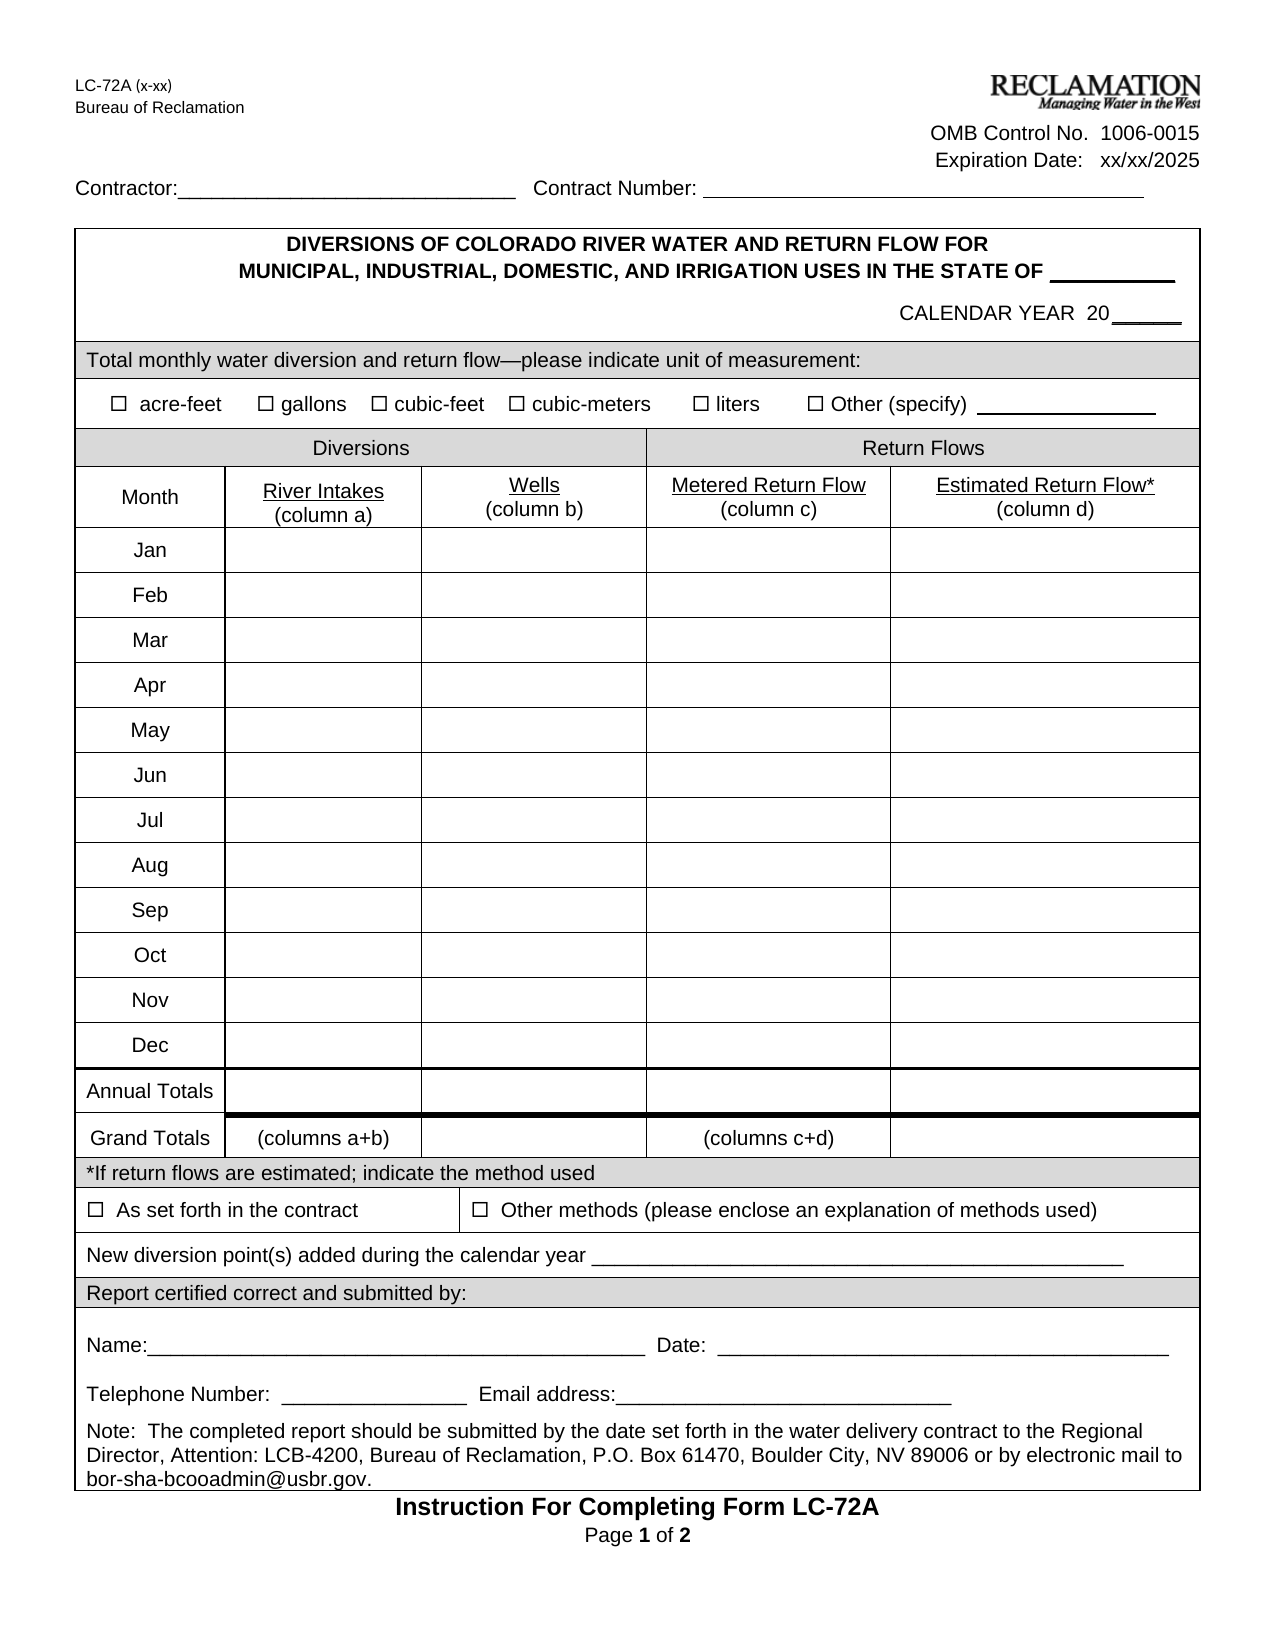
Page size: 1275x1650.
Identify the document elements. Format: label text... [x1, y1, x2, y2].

table_cell [891, 1070, 1199, 1112]
table_cell May [76, 708, 224, 752]
table_cell [647, 798, 890, 842]
table_cell Metered Return Flow (column c) [647, 467, 890, 527]
table_cell [422, 663, 646, 707]
table_cell [422, 573, 646, 617]
table_cell Other methods (please enclose an explanation of methods used) [460, 1188, 1199, 1232]
table_cell [891, 708, 1199, 752]
table_cell New diversion point(s) added during the calendar year ______________________________________________ [76, 1233, 1199, 1277]
table_cell [422, 1070, 646, 1112]
table_cell Sep [76, 888, 224, 932]
table_cell Jun [76, 753, 224, 797]
text Contractor: Contract Number: [75, 176, 1200, 199]
table_cell [891, 1118, 1199, 1157]
table_cell [226, 663, 421, 707]
table_cell [647, 933, 890, 977]
table_cell Feb [76, 573, 224, 617]
table_cell Dec [76, 1023, 224, 1067]
table_cell [422, 798, 646, 842]
table_cell (columns a+b) [226, 1118, 421, 1157]
table_cell Apr [76, 663, 224, 707]
table_cell [226, 933, 421, 977]
table_cell Aug [76, 843, 224, 887]
table_cell [422, 753, 646, 797]
table_cell Oct [76, 933, 224, 977]
table_cell [891, 933, 1199, 977]
table_cell [422, 843, 646, 887]
table_cell [891, 663, 1199, 707]
table_cell [891, 753, 1199, 797]
table_cell [422, 708, 646, 752]
table_cell [226, 618, 421, 662]
table_cell [647, 663, 890, 707]
table_cell *If return flows are estimated; indicate the method used [76, 1158, 1199, 1187]
table_cell [647, 753, 890, 797]
table_cell [226, 798, 421, 842]
table_cell [422, 1118, 646, 1157]
table_cell Diversions [76, 429, 646, 466]
table_cell [226, 888, 421, 932]
table_cell [647, 1023, 890, 1067]
table_cell Month [76, 467, 224, 527]
table_cell [647, 618, 890, 662]
table_cell [226, 573, 421, 617]
table_cell Grand Totals [76, 1113, 224, 1157]
table_cell [891, 528, 1199, 572]
table_cell [891, 888, 1199, 932]
table_cell [422, 1023, 646, 1067]
table_header DIVERSIONS OF COLORADO RIVER WATER AND RETURN FLOW FOR MUNICIPAL, INDUSTRIAL, DOMESTIC, AND IRRIGATION USES IN THE STATE OF _________ CALENDAR YEAR 20_____ [76, 229, 1199, 341]
table_cell Jan [76, 528, 224, 572]
table_cell [647, 978, 890, 1022]
table_cell [891, 843, 1199, 887]
table_cell Return Flows [647, 429, 1199, 466]
table_cell Total monthly water diversion and return flow—please indicate unit of measurement: [76, 342, 1199, 378]
table_cell Nov [76, 978, 224, 1022]
table_cell [422, 528, 646, 572]
table_cell [226, 528, 421, 572]
table_cell Wells (column b) [422, 467, 646, 527]
table_cell [647, 573, 890, 617]
table_cell [422, 933, 646, 977]
table_cell [226, 1070, 421, 1112]
table_cell Mar [76, 618, 224, 662]
table_cell [422, 978, 646, 1022]
table_cell [422, 618, 646, 662]
table_cell [891, 798, 1199, 842]
table_cell Report certified correct and submitted by: [76, 1278, 1199, 1307]
table_cell [891, 1023, 1199, 1067]
table_cell As set forth in the contract [76, 1188, 459, 1232]
table_cell [226, 1023, 421, 1067]
table_cell Jul [76, 798, 224, 842]
table_cell acre-feet gallons cubic-feet cubic-meters liters Other (specify) [76, 379, 1199, 428]
table_cell [891, 618, 1199, 662]
table_cell [891, 978, 1199, 1022]
table_cell Estimated Return Flow* (column d) [891, 467, 1199, 527]
table_cell Name:___________________________________________ Date: _______________________________________ Telephone Number: ________________ Email address:_____________________________ Note: The completed report should be submitted by the date set forth in the water delivery contract to the Regional Director, Attention: LCB-4200, Bureau of Reclamation, P.O. Box 61470, Boulder City, NV 89006 or by electronic mail to bor-sha-bcooadmin@usbr.gov. [76, 1308, 1199, 1490]
table_cell [226, 753, 421, 797]
table_cell [647, 708, 890, 752]
table_cell [647, 1070, 890, 1112]
table_cell Annual Totals [76, 1070, 224, 1112]
table_cell [226, 978, 421, 1022]
table_cell (columns c+d) [647, 1118, 890, 1157]
table_cell [647, 528, 890, 572]
table_cell [647, 888, 890, 932]
table_cell [647, 843, 890, 887]
table_cell [891, 573, 1199, 617]
table_cell River Intakes (column a) [226, 467, 421, 527]
table_cell [226, 708, 421, 752]
table_cell [226, 843, 421, 887]
text Instruction For Completing Form LC-72A [75, 1491, 1200, 1520]
table_cell [422, 888, 646, 932]
